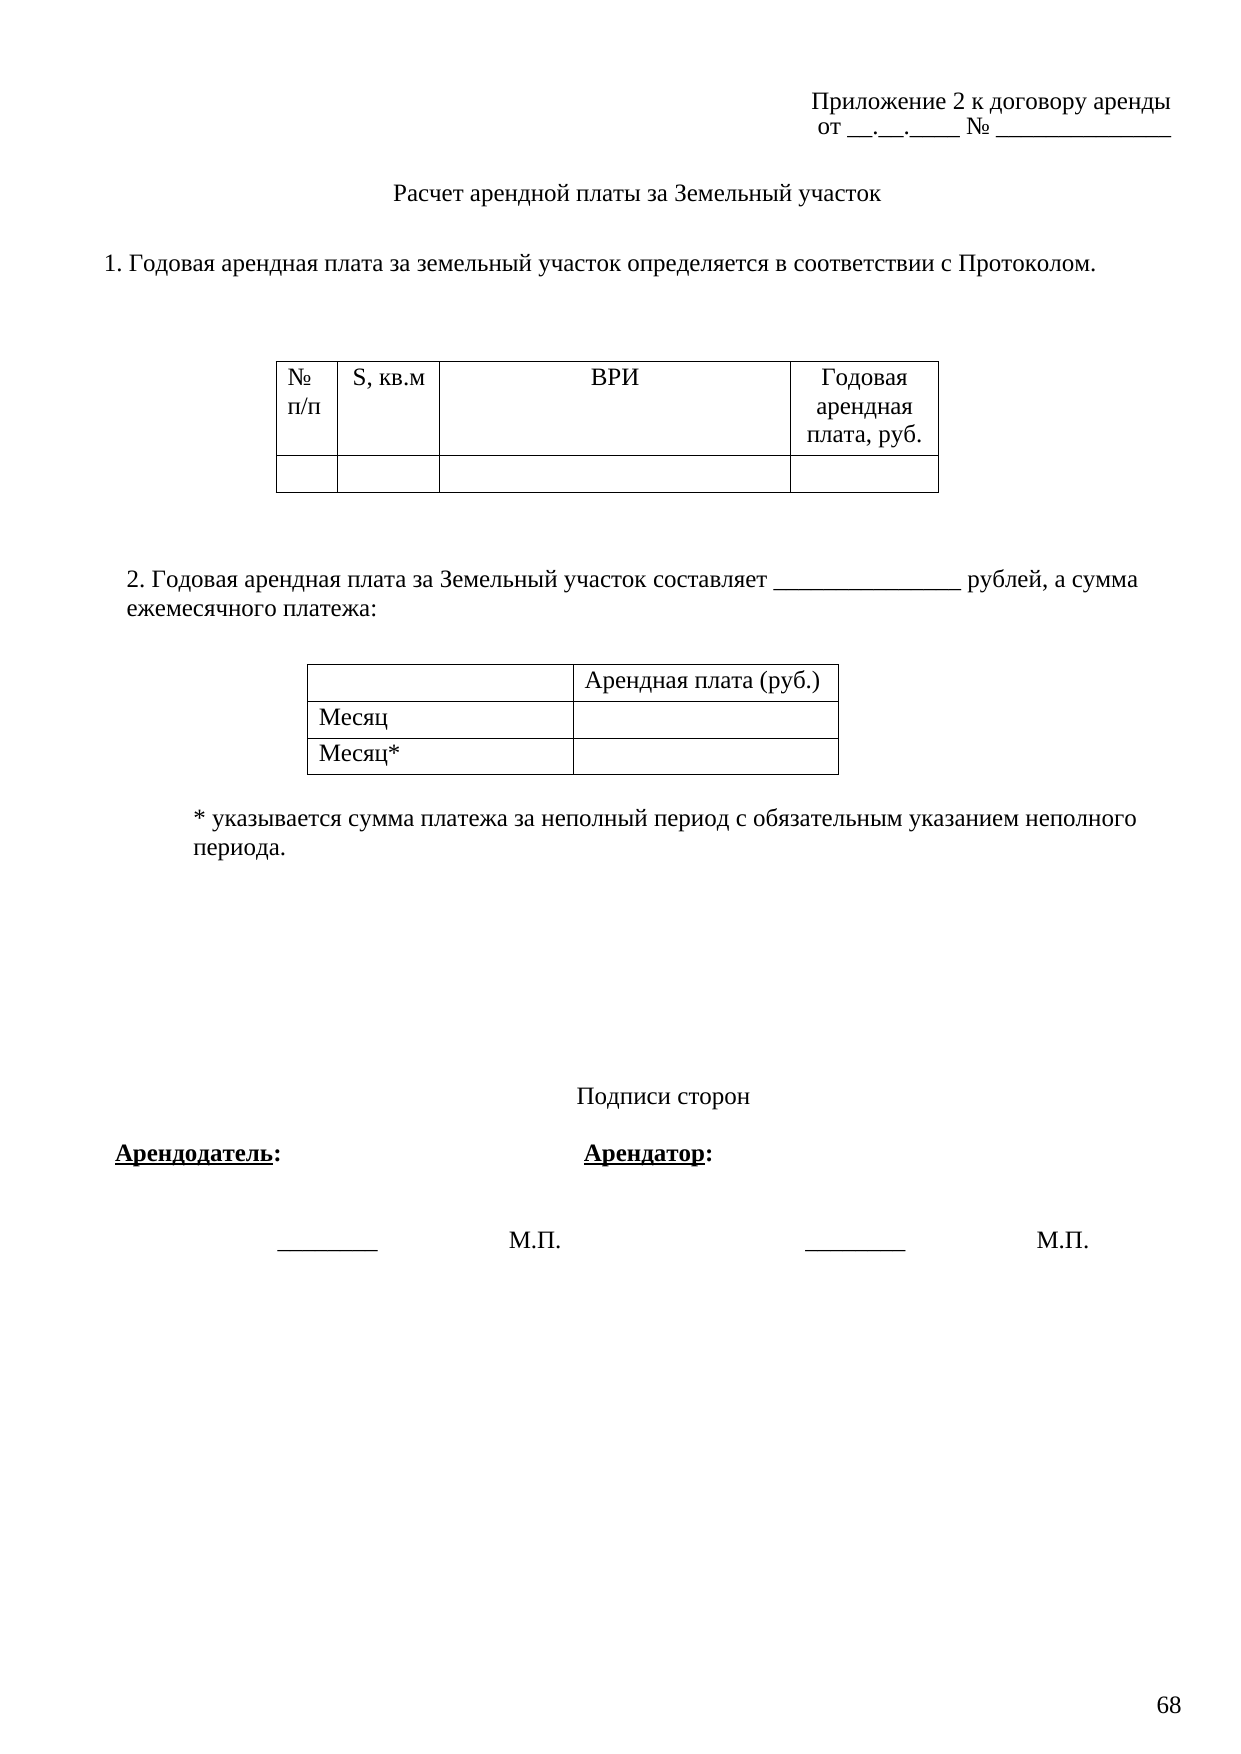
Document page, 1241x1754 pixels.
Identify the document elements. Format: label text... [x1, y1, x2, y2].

table_cell [338, 456, 439, 492]
table_header ВРИ [440, 362, 790, 455]
table_header Арендодатель: ________ М.П. [104, 1139, 572, 1311]
table_header Арендатор: ________ М.П. [573, 1139, 1100, 1311]
table_header Годовая арендная плата, руб. [791, 362, 938, 455]
text 1. Годовая арендная плата за земельный участок определяется в соответствии с Протоколом. [103, 248, 1171, 277]
table_cell [574, 702, 838, 737]
table_cell Месяц* [308, 739, 573, 774]
table_header № п/п [277, 362, 337, 455]
table_header S, кв.м [338, 362, 439, 455]
table_header [308, 665, 573, 701]
text Расчет арендной платы за Земельный участок [103, 181, 1171, 207]
text 2. Годовая арендная плата за Земельный участок составляет _______________ рублей, а сумма ежемесячного платежа: [126, 564, 1181, 622]
table_cell Месяц [308, 702, 573, 737]
table_cell [277, 456, 337, 492]
table_cell [791, 456, 938, 492]
table_cell [574, 739, 838, 774]
text Приложение 2 к договору аренды от __.__.____ № ______________ [791, 89, 1171, 140]
table_header Арендная плата (руб.) [574, 665, 838, 701]
table_cell [440, 456, 790, 492]
text Подписи сторон [126, 1081, 1171, 1110]
text * указывается сумма платежа за неполный период с обязательным указанием неполного периода. [193, 804, 1171, 861]
